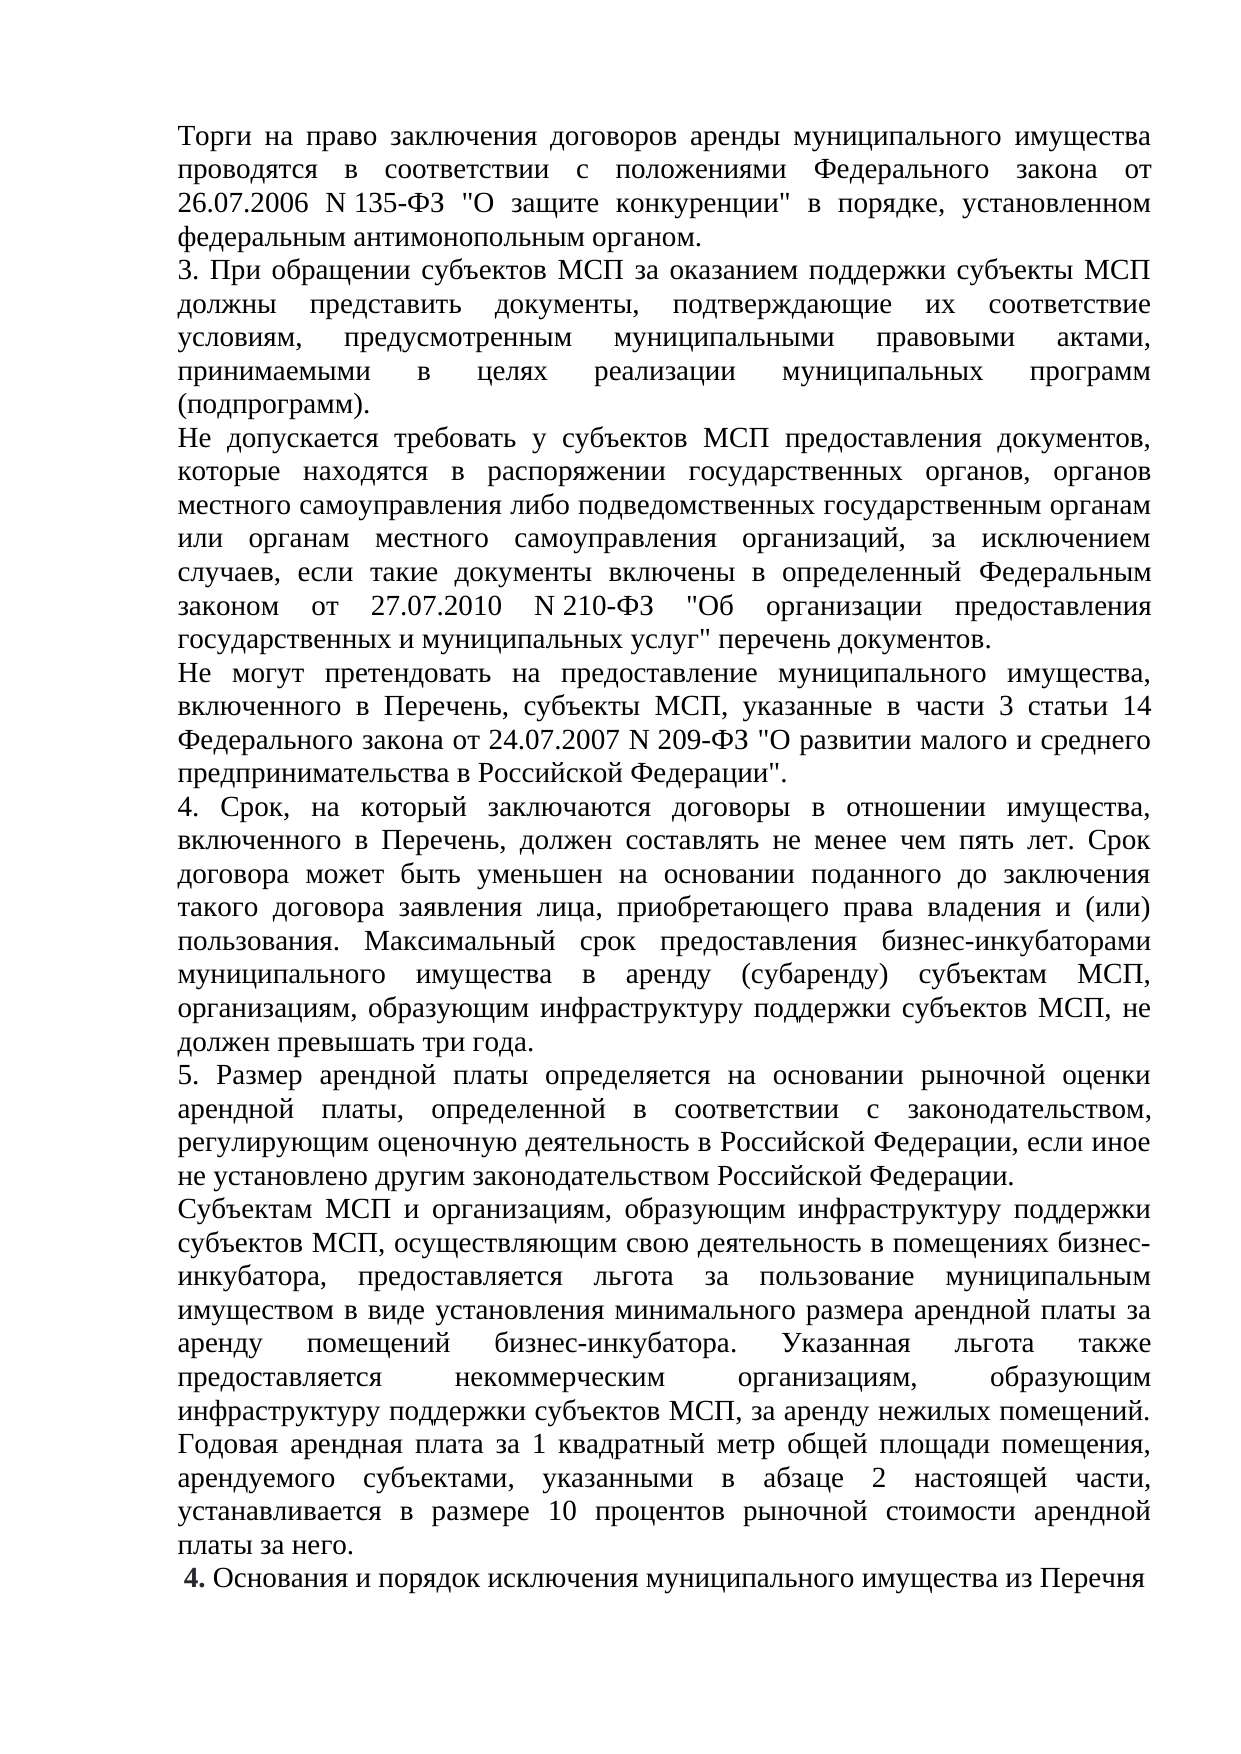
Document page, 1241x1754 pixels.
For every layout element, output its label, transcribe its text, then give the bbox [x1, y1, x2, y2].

text Торги на право заключения договоров аренды муниципального имущества проводятся в соответствии с положениями Федерального закона от 26.07.2006 N 135-ФЗ "О защите конкуренции" в порядке, установленном федеральным антимонопольным органом. [177, 118, 1152, 252]
text 4. Срок, на который заключаются договоры в отношении имущества, включенного в Перечень, должен составлять не менее чем пять лет. Срок договора может быть уменьшен на основании поданного до заключения такого договора заявления лица, приобретающего права владения и (или) пользования. Максимальный срок предоставления бизнес-инкубаторами муниципального имущества в аренду (субаренду) субъектам МСП, организациям, образующим инфраструктуру поддержки субъектов МСП, не должен превышать три года. [177, 789, 1152, 1057]
text 4. Основания и порядок исключения муниципального имущества из Перечня [177, 1560, 1152, 1594]
text Не допускается требовать у субъектов МСП предоставления документов, которые находятся в распоряжении государственных органов, органов местного самоуправления либо подведомственных государственным органам или органам местного самоуправления организаций, за исключением случаев, если такие документы включены в определенный Федеральным законом от 27.07.2010 N 210-ФЗ "Об организации предоставления государственных и муниципальных услуг" перечень документов. [177, 420, 1152, 655]
text 3. При обращении субъектов МСП за оказанием поддержки субъекты МСП должны представить документы, подтверждающие их соответствие условиям, предусмотренным муниципальными правовыми актами, принимаемыми в целях реализации муниципальных программ (подпрограмм). [177, 252, 1152, 420]
text Не могут претендовать на предоставление муниципального имущества, включенного в Перечень, субъекты МСП, указанные в части 3 статьи 14 Федерального закона от 24.07.2007 N 209-ФЗ "О развитии малого и среднего предпринимательства в Российской Федерации". [177, 655, 1152, 789]
text Субъектам МСП и организациям, образующим инфраструктуру поддержки субъектов МСП, осуществляющим свою деятельность в помещениях бизнес-инкубатора, предоставляется льгота за пользование муниципальным имуществом в виде установления минимального размера арендной платы за аренду помещений бизнес-инкубатора. Указанная льгота также предоставляется некоммерческим организациям, образующим инфраструктуру поддержки субъектов МСП, за аренду нежилых помещений. Годовая арендная плата за 1 квадратный метр общей площади помещения, арендуемого субъектами, указанными в абзаце 2 настоящей части, устанавливается в размере 10 процентов рыночной стоимости арендной платы за него. [177, 1191, 1152, 1560]
text 5. Размер арендной платы определяется на основании рыночной оценки арендной платы, определенной в соответствии с законодательством, регулирующим оценочную деятельность в Российской Федерации, если иное не установлено другим законодательством Российской Федерации. [177, 1057, 1152, 1191]
